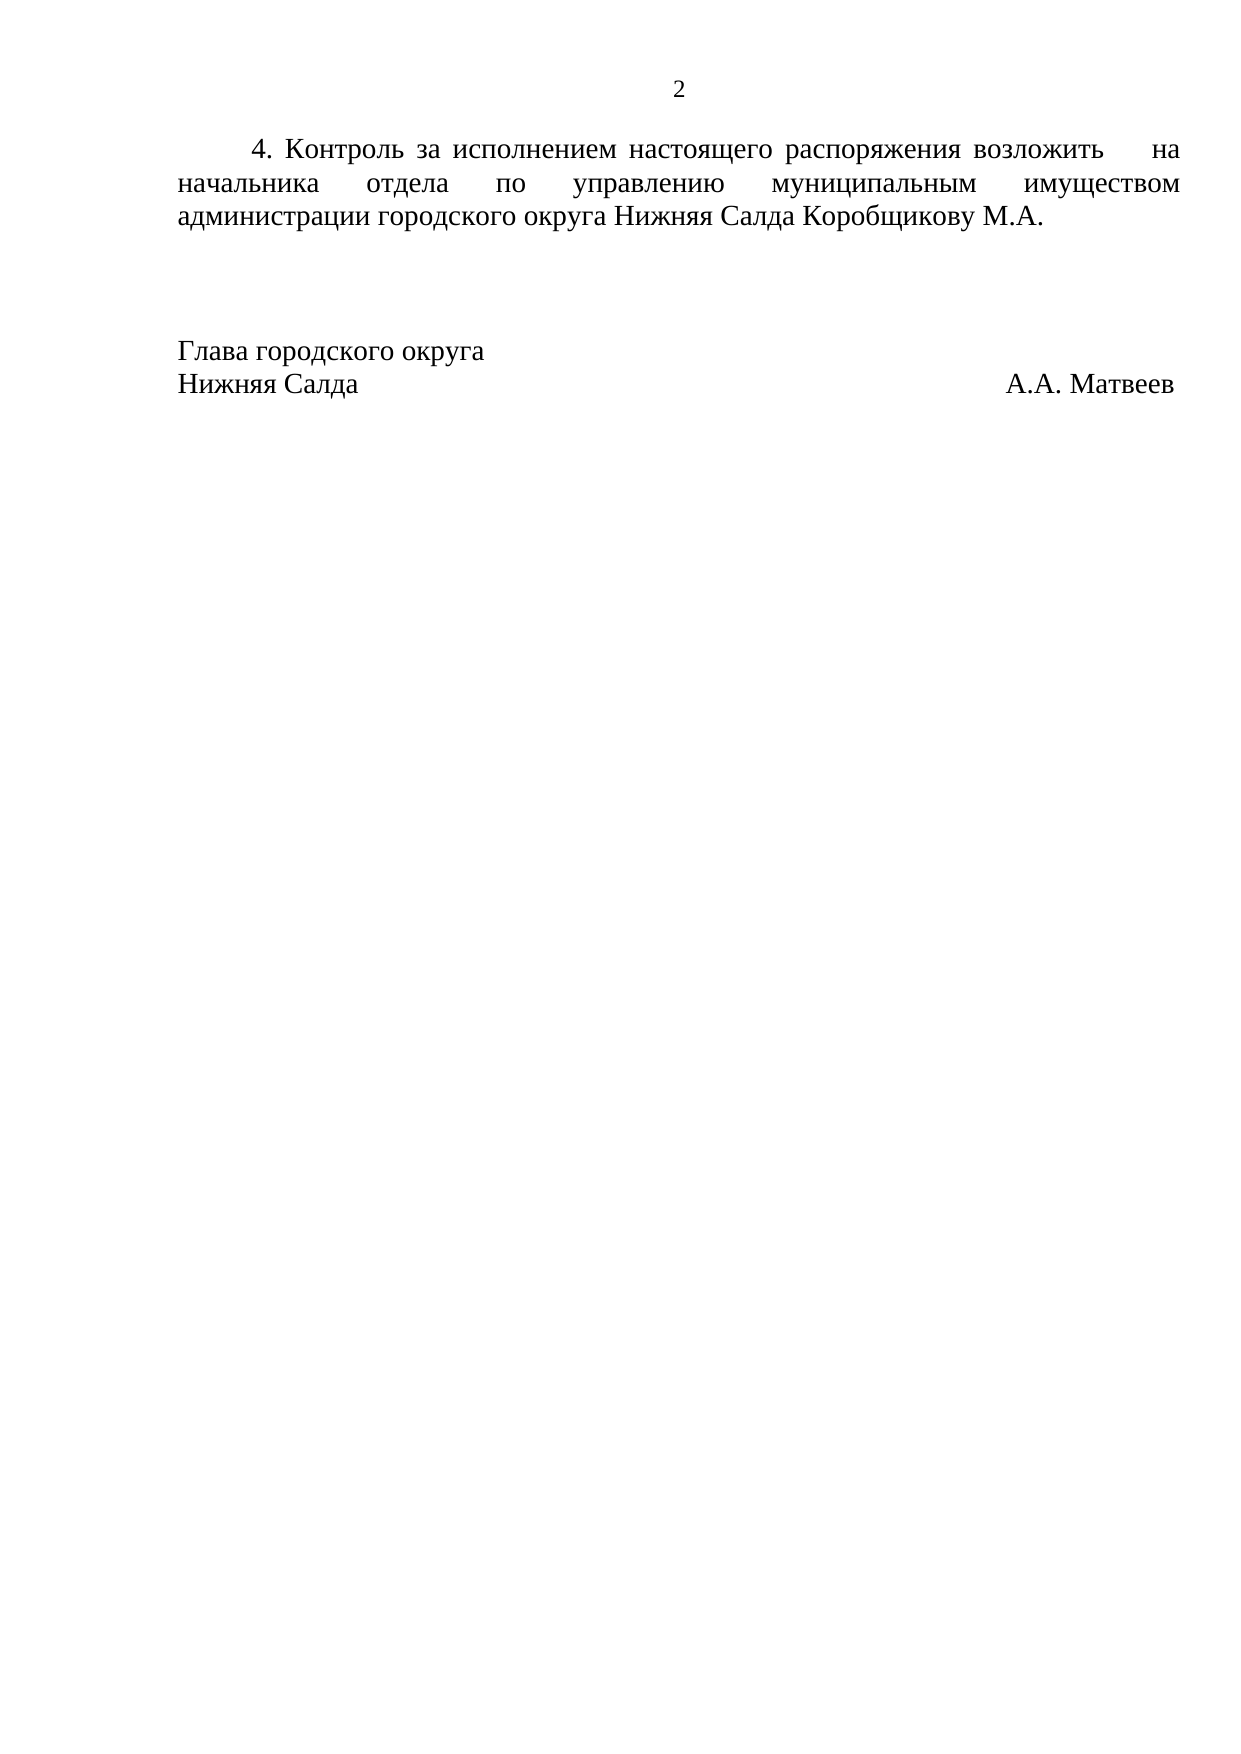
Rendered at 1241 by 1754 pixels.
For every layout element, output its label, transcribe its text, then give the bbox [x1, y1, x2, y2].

text Глава городского округа [177, 333, 1181, 366]
text Нижняя Салда А.А. Матвеев [177, 366, 1181, 400]
text 4. Контроль за исполнением настоящего распоряжения возложить на начальника отдела по управлению муниципальным имуществом администрации городского округа Нижняя Салда Коробщикову М.А. [177, 131, 1181, 232]
